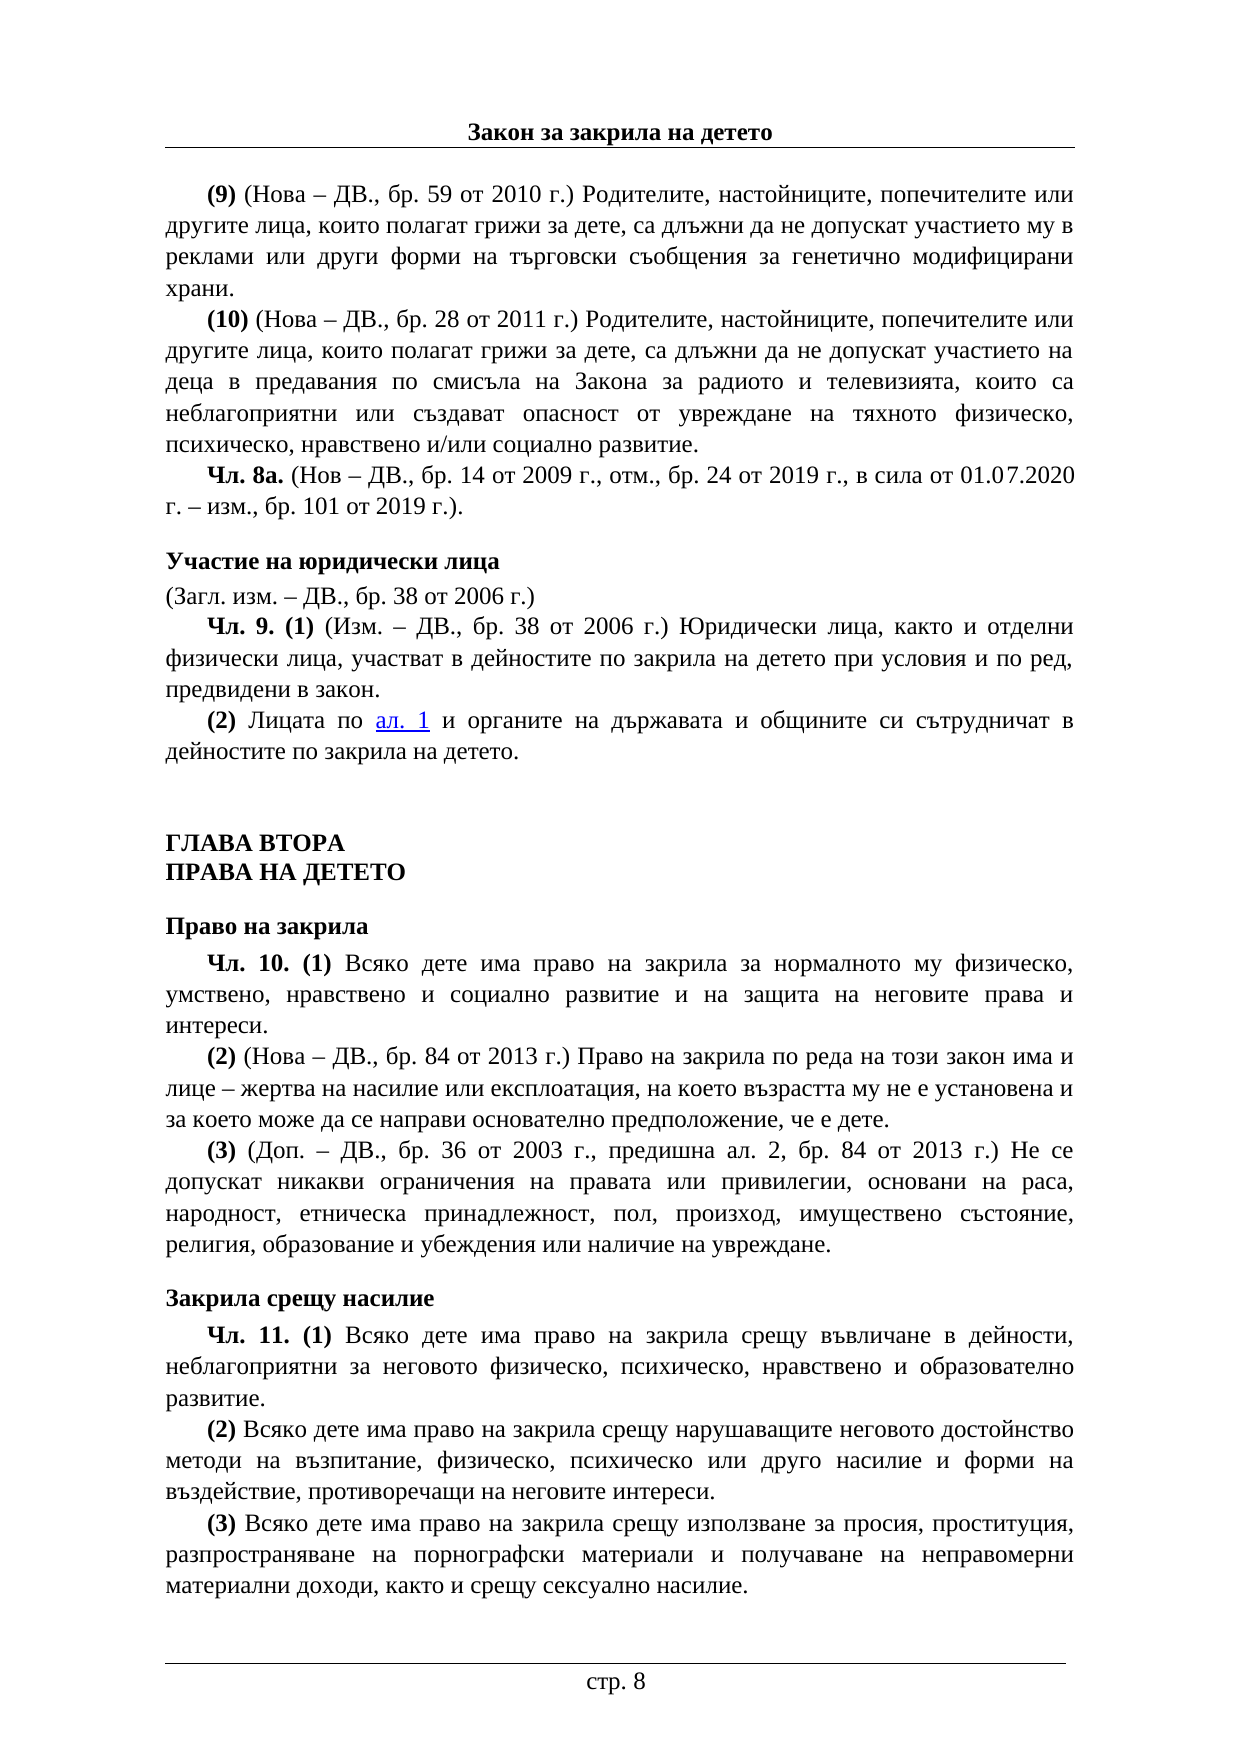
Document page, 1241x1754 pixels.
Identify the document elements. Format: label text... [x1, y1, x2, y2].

subtitle Право на закрила [165, 911, 1075, 940]
text (Загл. изм. – ДВ., бр. 38 от 2006 г.) [165, 581, 1075, 610]
text (2) Всяко дете има право на закрила срещу нарушаващите неговото достойнство методи на възпитание, физическо, психическо или друго насилие и форми на въздействие, противоречащи на неговите интереси. [165, 1412, 1075, 1506]
subtitle Участие на юридически лица [165, 546, 1075, 575]
text Чл. 9. (1) (Изм. – ДВ., бр. 38 от 2006 г.) Юридически лица, както и отделни физически лица, участват в дейностите по закрила на детето при условия и по ред, предвидени в закон. [165, 610, 1075, 703]
text (2) (Нова – ДВ., бр. 84 от 2013 г.) Право на закрила по реда на този закон има и лице – жертва на насилие или експлоатация, на което възрастта му не е установена и за което може да се направи основателно предположение, че е дете. [165, 1040, 1075, 1133]
subtitle ПРАВА НА ДЕТЕТО [165, 857, 1075, 886]
subtitle Глава втора [165, 828, 1075, 857]
text Чл. 10. (1) Всяко дете има право на закрила за нормалното му физическо, умствено, нравствено и социално развитие и на защита на неговите права и интереси. [165, 946, 1075, 1040]
text (9) (Нова – ДВ., бр. 59 от 2010 г.) Родителите, настойниците, попечителите или другите лица, които полагат грижи за дете, са длъжни да не допускат участието му в реклами или други форми на търговски съобщения за генетично модифицирани храни. [165, 177, 1075, 302]
text (3) Всяко дете има право на закрила срещу използване за просия, проституция, разпространяване на порнографски материали и получаване на неправомерни материални доходи, както и срещу сексуално насилие. [165, 1506, 1075, 1600]
text (2) Лицата по ал. 1 и органите на държавата и общините си сътрудничат в дейностите по закрила на детето. [165, 703, 1075, 766]
text Чл. 11. (1) Всяко дете има право на закрила срещу въвличане в дейности, неблагоприятни за неговото физическо, психическо, нравствено и образователно развитие. [165, 1318, 1075, 1412]
text Чл. 8а. (Нов – ДВ., бр. 14 от 2009 г., отм., бр. 24 от 2019 г., в сила от 01.07.2020 г. – изм., бр. 101 от 2019 г.). [165, 458, 1075, 521]
text (3) (Доп. – ДВ., бр. 36 от 2003 г., предишна ал. 2, бр. 84 от 2013 г.) Не се допускат никакви ограничения на правата или привилегии, основани на раса, народност, етническа принадлежност, пол, произход, имуществено състояние, религия, образование и убеждения или наличие на увреждане. [165, 1133, 1075, 1258]
text (10) (Нова – ДВ., бр. 28 от 2011 г.) Родителите, настойниците, попечителите или другите лица, които полагат грижи за дете, са длъжни да не допускат участието на деца в предавания по смисъла на Закона за радиото и телевизията, които са неблагоприятни или създават опасност от увреждане на тяхното физическо, психическо, нравствено и/или социално развитие. [165, 302, 1075, 458]
subtitle Закрила срещу насилие [165, 1283, 1075, 1312]
